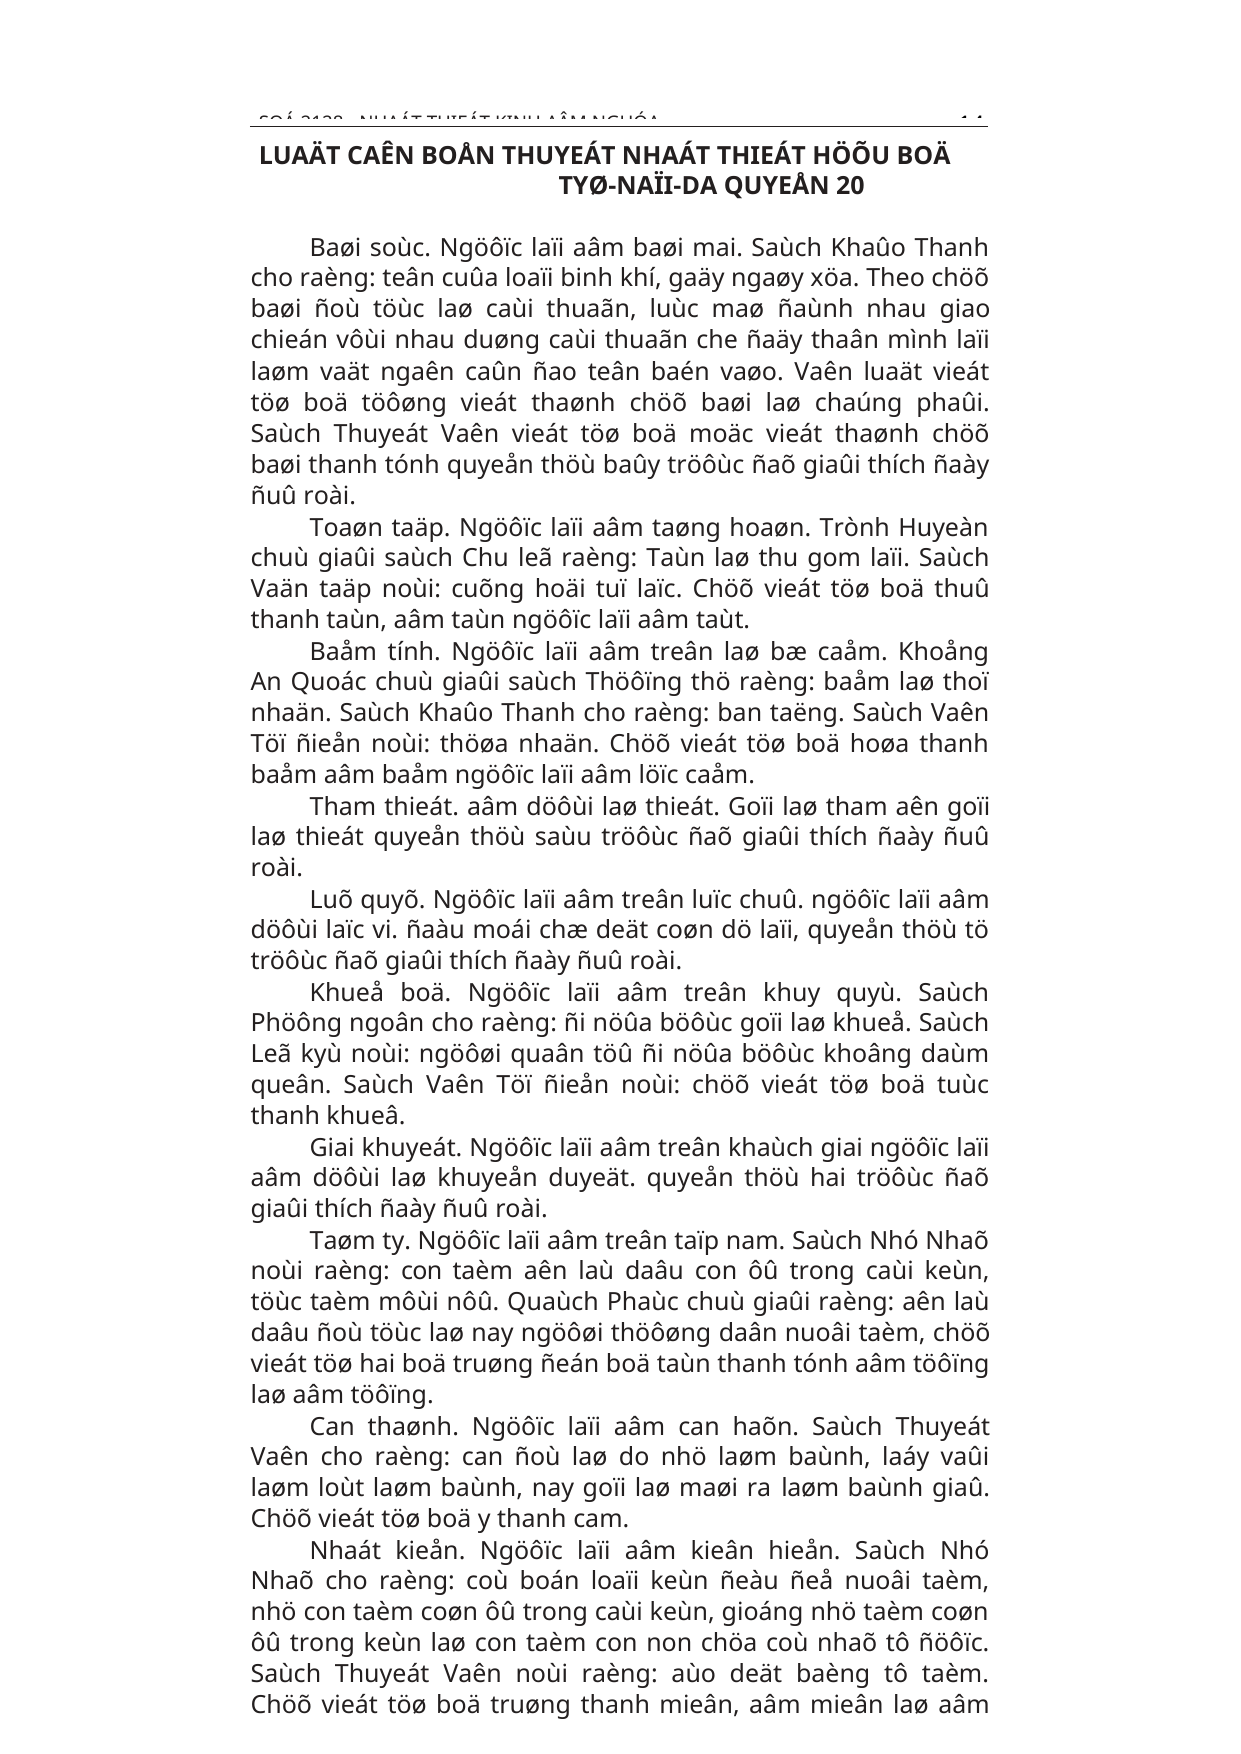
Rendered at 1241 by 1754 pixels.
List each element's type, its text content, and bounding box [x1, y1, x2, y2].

text Can thaønh. Ngöôïc laïi aâm can haõn. Saùch Thuyeát Vaên cho raèng: can ñoù laø do nhö laøm baùnh, laáy vaûi laøm loùt laøm baùnh, nay goïi laø maøi ra laøm baùnh giaû. Chöõ vieát töø boä y thanh cam. [250, 1411, 990, 1535]
text Tham thieát. aâm döôùi laø thieát. Goïi laø tham aên goïi laø thieát quyeån thöù saùu tröôùc ñaõ giaûi thích ñaày ñuû roài. [250, 791, 990, 884]
text Taøm ty. Ngöôïc laïi aâm treân taïp nam. Saùch Nhó Nhaõ noùi raèng: con taèm aên laù daâu con ôû trong caùi keùn, töùc taèm môùi nôû. Quaùch Phaùc chuù giaûi raèng: aên laù daâu ñoù töùc laø nay ngöôøi thöôøng daân nuoâi taèm, chöõ vieát töø hai boä truøng ñeán boä taùn thanh tónh aâm töôïng laø aâm töôïng. [250, 1225, 990, 1411]
text Baøi soùc. Ngöôïc laïi aâm baøi mai. Saùch Khaûo Thanh cho raèng: teân cuûa loaïi binh khí, gaäy ngaøy xöa. Theo chöõ baøi ñoù töùc laø caùi thuaãn, luùc maø ñaùnh nhau giao chieán vôùi nhau duøng caùi thuaãn che ñaäy thaân mình laïi laøm vaät ngaên caûn ñao teân baén vaøo. Vaên luaät vieát töø boä töôøng vieát thaønh chöõ baøi laø chaúng phaûi. Saùch Thuyeát Vaên vieát töø boä moäc vieát thaønh chöõ baøi thanh tónh quyeån thöù baûy tröôùc ñaõ giaûi thích ñaày ñuû roài. [250, 232, 990, 511]
text Giai khuyeát. Ngöôïc laïi aâm treân khaùch giai ngöôïc laïi aâm döôùi laø khuyeån duyeät. quyeån thöù hai tröôùc ñaõ giaûi thích ñaày ñuû roài. [250, 1132, 990, 1225]
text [250, 1535, 990, 1721]
text Toaøn taäp. Ngöôïc laïi aâm taøng hoaøn. Trònh Huyeàn chuù giaûi saùch Chu leã raèng: Taùn laø thu gom laïi. Saùch Vaän taäp noùi: cuõng hoäi tuï laïc. Chöõ vieát töø boä thuû thanh taùn, aâm taùn ngöôïc laïi aâm taùt. [250, 511, 990, 636]
text Baåm tính. Ngöôïc laïi aâm treân laø bæ caåm. Khoång An Quoác chuù giaûi saùch Thöôïng thö raèng: baåm laø thoï nhaän. Saùch Khaûo Thanh cho raèng: ban taëng. Saùch Vaên Töï ñieån noùi: thöøa nhaän. Chöõ vieát töø boä hoøa thanh baåm aâm baåm ngöôïc laïi aâm löïc caåm. [250, 636, 990, 791]
text Luõ quyõ. Ngöôïc laïi aâm treân luïc chuû. ngöôïc laïi aâm döôùi laïc vi. ñaàu moái chæ deät coøn dö laïi, quyeån thöù tö tröôùc ñaõ giaûi thích ñaày ñuû roài. [250, 884, 990, 977]
subtitle LUAÄT CAÊN BOÅN THUYEÁT NHAÁT THIEÁT HÖÕU BOÄ TYØ-NAÏI-DA QUYEÅN 20 [258, 140, 982, 201]
text Khueå boä. Ngöôïc laïi aâm treân khuy quyù. Saùch Phöông ngoân cho raèng: ñi nöûa böôùc goïi laø khueå. Saùch Leã kyù noùi: ngöôøi quaân töû ñi nöûa böôùc khoâng daùm queân. Saùch Vaên Töï ñieån noùi: chöõ vieát töø boä tuùc thanh khueâ. [250, 977, 990, 1132]
